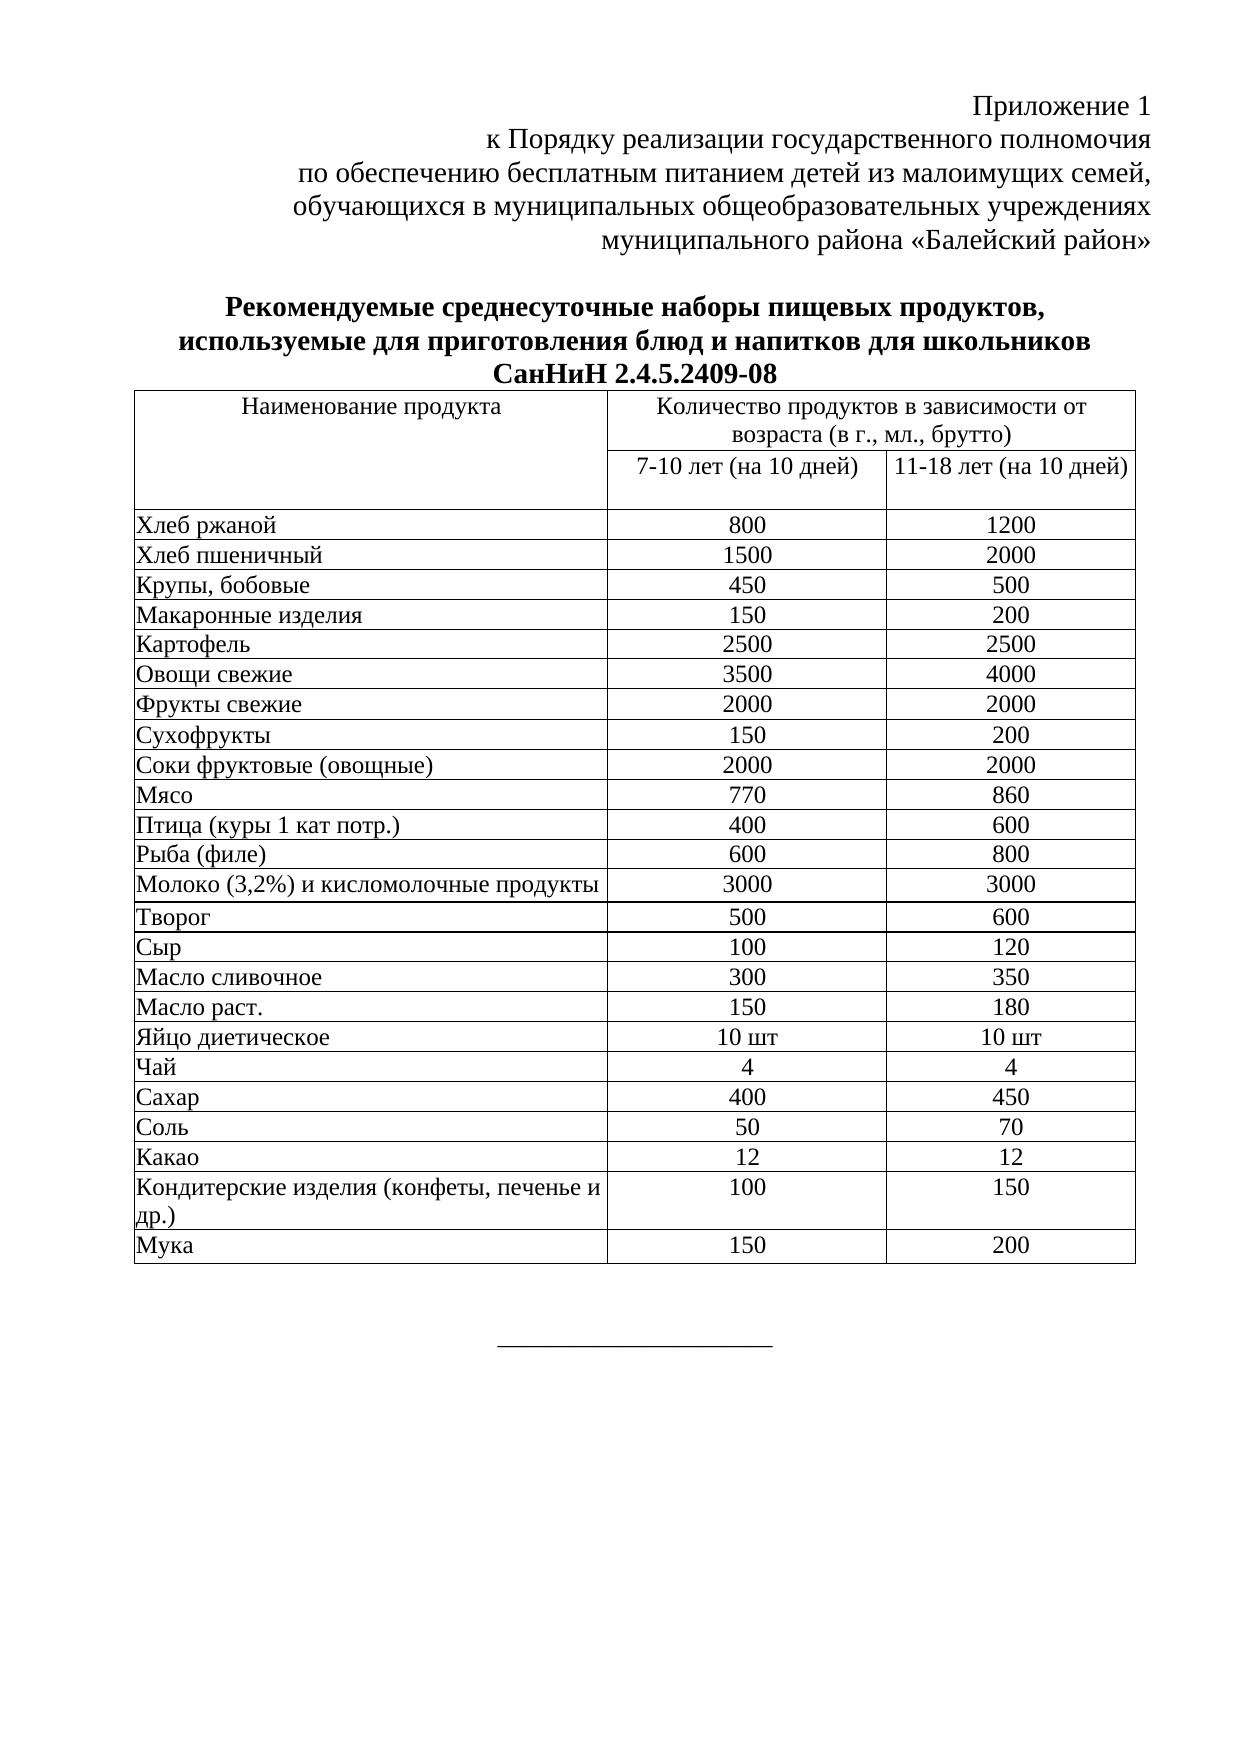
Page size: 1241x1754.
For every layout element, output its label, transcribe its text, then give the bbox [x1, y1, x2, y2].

table_cell 200 [887, 1230, 1135, 1263]
table_cell 200 [887, 600, 1135, 628]
table_cell Картофель [135, 630, 607, 658]
table_cell 600 [608, 840, 886, 868]
table_cell Макаронные изделия [135, 600, 607, 628]
table_cell 7-10 лет (на 10 дней) [608, 451, 886, 509]
table_cell 300 [608, 962, 886, 991]
table_cell Какао [135, 1142, 607, 1171]
table_cell 4000 [887, 659, 1135, 688]
table_cell 400 [608, 1082, 886, 1111]
table_cell 2500 [887, 630, 1135, 658]
table_cell Овощи свежие [135, 659, 607, 688]
table_cell Мука [135, 1230, 607, 1263]
table_cell Сахар [135, 1082, 607, 1111]
table_cell Хлеб ржаной [135, 510, 607, 539]
table_cell 3000 [608, 869, 886, 901]
table_cell 10 шт [887, 1022, 1135, 1051]
text используемые для приготовления блюд и напитков для школьников [118, 323, 1152, 356]
table_cell 10 шт [608, 1022, 886, 1051]
table_cell 70 [887, 1112, 1135, 1141]
text ______________________ [118, 1321, 1152, 1350]
table_cell 150 [608, 600, 886, 628]
table_cell 2000 [608, 750, 886, 779]
table_cell 50 [608, 1112, 886, 1141]
table_cell Птица (куры 1 кат потр.) [135, 810, 607, 838]
table_cell Фрукты свежие [135, 689, 607, 719]
table_cell 120 [887, 933, 1135, 961]
table_cell 150 [608, 1230, 886, 1263]
table_cell 12 [887, 1142, 1135, 1171]
table_cell 770 [608, 780, 886, 809]
table_cell 4 [887, 1052, 1135, 1081]
text к Порядку реализации государственного полномочия [118, 121, 1152, 155]
table_cell 150 [608, 992, 886, 1021]
table_cell 200 [887, 720, 1135, 749]
table_cell 2000 [887, 689, 1135, 719]
table_cell 1200 [887, 510, 1135, 539]
table_cell 800 [608, 510, 886, 539]
table_cell 800 [887, 840, 1135, 868]
table_cell Хлеб пшеничный [135, 540, 607, 569]
table_cell 2000 [608, 689, 886, 719]
table_cell Мясо [135, 780, 607, 809]
table_cell 450 [887, 1082, 1135, 1111]
table_cell 180 [887, 992, 1135, 1021]
table_cell Яйцо диетическое [135, 1022, 607, 1051]
text СанНиН 2.4.5.2409-08 [118, 356, 1152, 390]
table_cell 500 [887, 570, 1135, 599]
table_cell Чай [135, 1052, 607, 1081]
table_cell 2000 [887, 540, 1135, 569]
table_cell 600 [887, 810, 1135, 838]
table_cell 11-18 лет (на 10 дней) [887, 451, 1135, 509]
text Приложение 1 [118, 88, 1152, 121]
table_cell Крупы, бобовые [135, 570, 607, 599]
table_cell 400 [608, 810, 886, 838]
table_cell 100 [608, 933, 886, 961]
table_cell 3000 [887, 869, 1135, 901]
table_cell 450 [608, 570, 886, 599]
table_cell Масло сливочное [135, 962, 607, 991]
table_cell Масло раст. [135, 992, 607, 1021]
table_cell Рыба (филе) [135, 840, 607, 868]
table_cell 3500 [608, 659, 886, 688]
text по обеспечению бесплатным питанием детей из малоимущих семей, обучающихся в муниципальных общеобразовательных учреждениях муниципального района «Балейский район» [118, 155, 1152, 256]
table_cell 150 [608, 720, 886, 749]
table_cell 100 [608, 1172, 886, 1229]
table_cell 150 [887, 1172, 1135, 1229]
table_cell 1500 [608, 540, 886, 569]
table_cell Молоко (3,2%) и кисломолочные продукты [135, 869, 607, 901]
table_cell 12 [608, 1142, 886, 1171]
table_cell 2000 [887, 750, 1135, 779]
table_cell Сыр [135, 933, 607, 961]
table_cell Соки фруктовые (овощные) [135, 750, 607, 779]
table_cell 350 [887, 962, 1135, 991]
table_cell 500 [608, 903, 886, 931]
table_cell Сухофрукты [135, 720, 607, 749]
text Рекомендуемые среднесуточные наборы пищевых продуктов, [118, 289, 1152, 323]
table_cell Творог [135, 903, 607, 931]
table_cell 4 [608, 1052, 886, 1081]
table_cell 860 [887, 780, 1135, 809]
table_header Наименование продукта [135, 391, 607, 509]
table_cell Соль [135, 1112, 607, 1141]
table_cell Кондитерские изделия (конфеты, печенье и др.) [135, 1172, 607, 1229]
table_cell 600 [887, 903, 1135, 931]
table_header Количество продуктов в зависимости от возраста (в г., мл., брутто) [608, 391, 1135, 450]
table_cell 2500 [608, 630, 886, 658]
